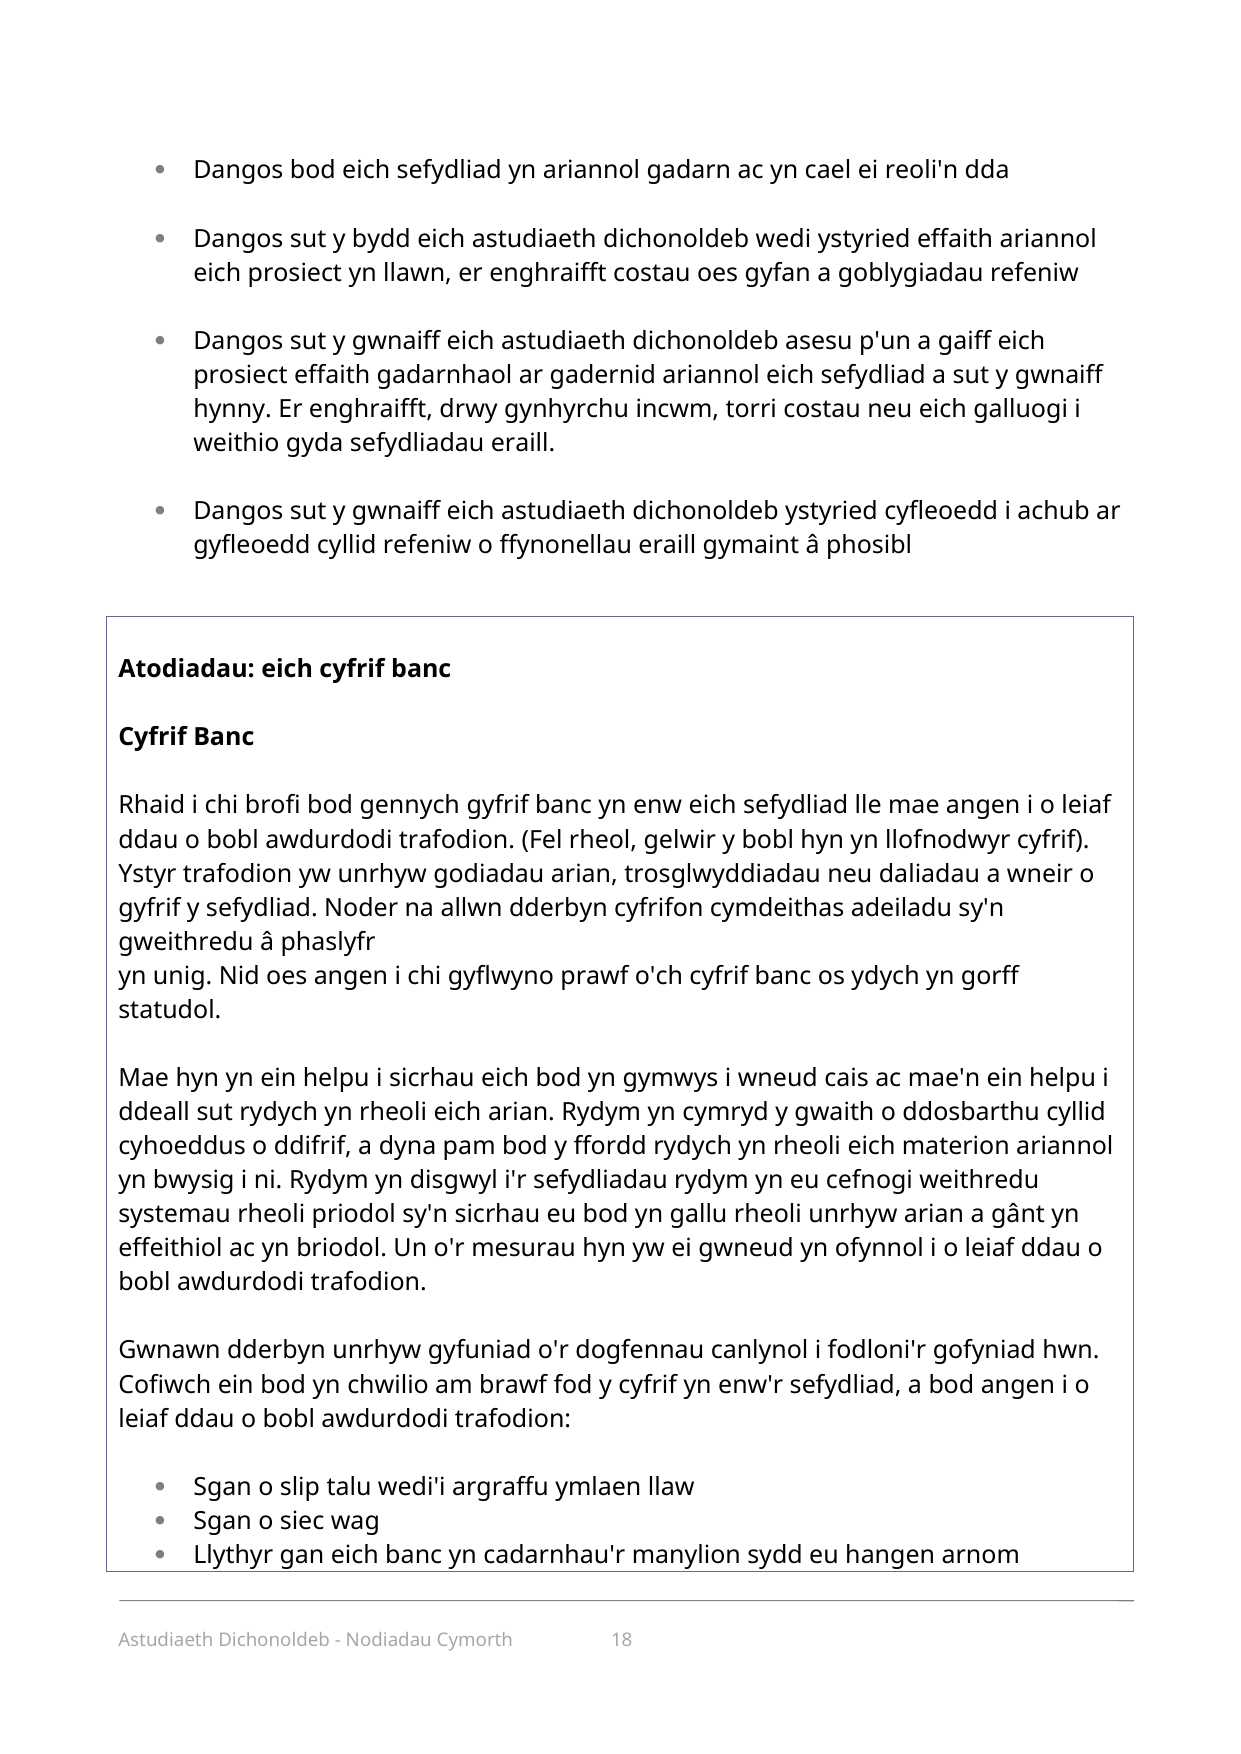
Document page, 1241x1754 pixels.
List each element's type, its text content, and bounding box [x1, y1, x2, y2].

list Dangos sut y bydd eich astudiaeth dichonoldeb wedi ystyried effaith ariannol eich prosiect yn llawn, er enghraifft costau oes gyfan a goblygiadau refeniw [156, 220, 1122, 288]
list Dangos sut y gwnaiff eich astudiaeth dichonoldeb asesu p'un a gaiff eich prosiect effaith gadarnhaol ar gadernid ariannol eich sefydliad a sut y gwnaiff hynny. Er enghraifft, drwy gynhyrchu incwm, torri costau neu eich galluogi i weithio gyda sefydliadau eraill. [156, 322, 1122, 459]
list Dangos bod eich sefydliad yn ariannol gadarn ac yn cael ei reoli'n dda [156, 152, 1122, 186]
list Dangos sut y gwnaiff eich astudiaeth dichonoldeb ystyried cyfleoedd i achub ar gyfleoedd cyllid refeniw o ffynonellau eraill gymaint â phosibl [156, 493, 1122, 561]
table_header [107, 617, 1133, 1571]
